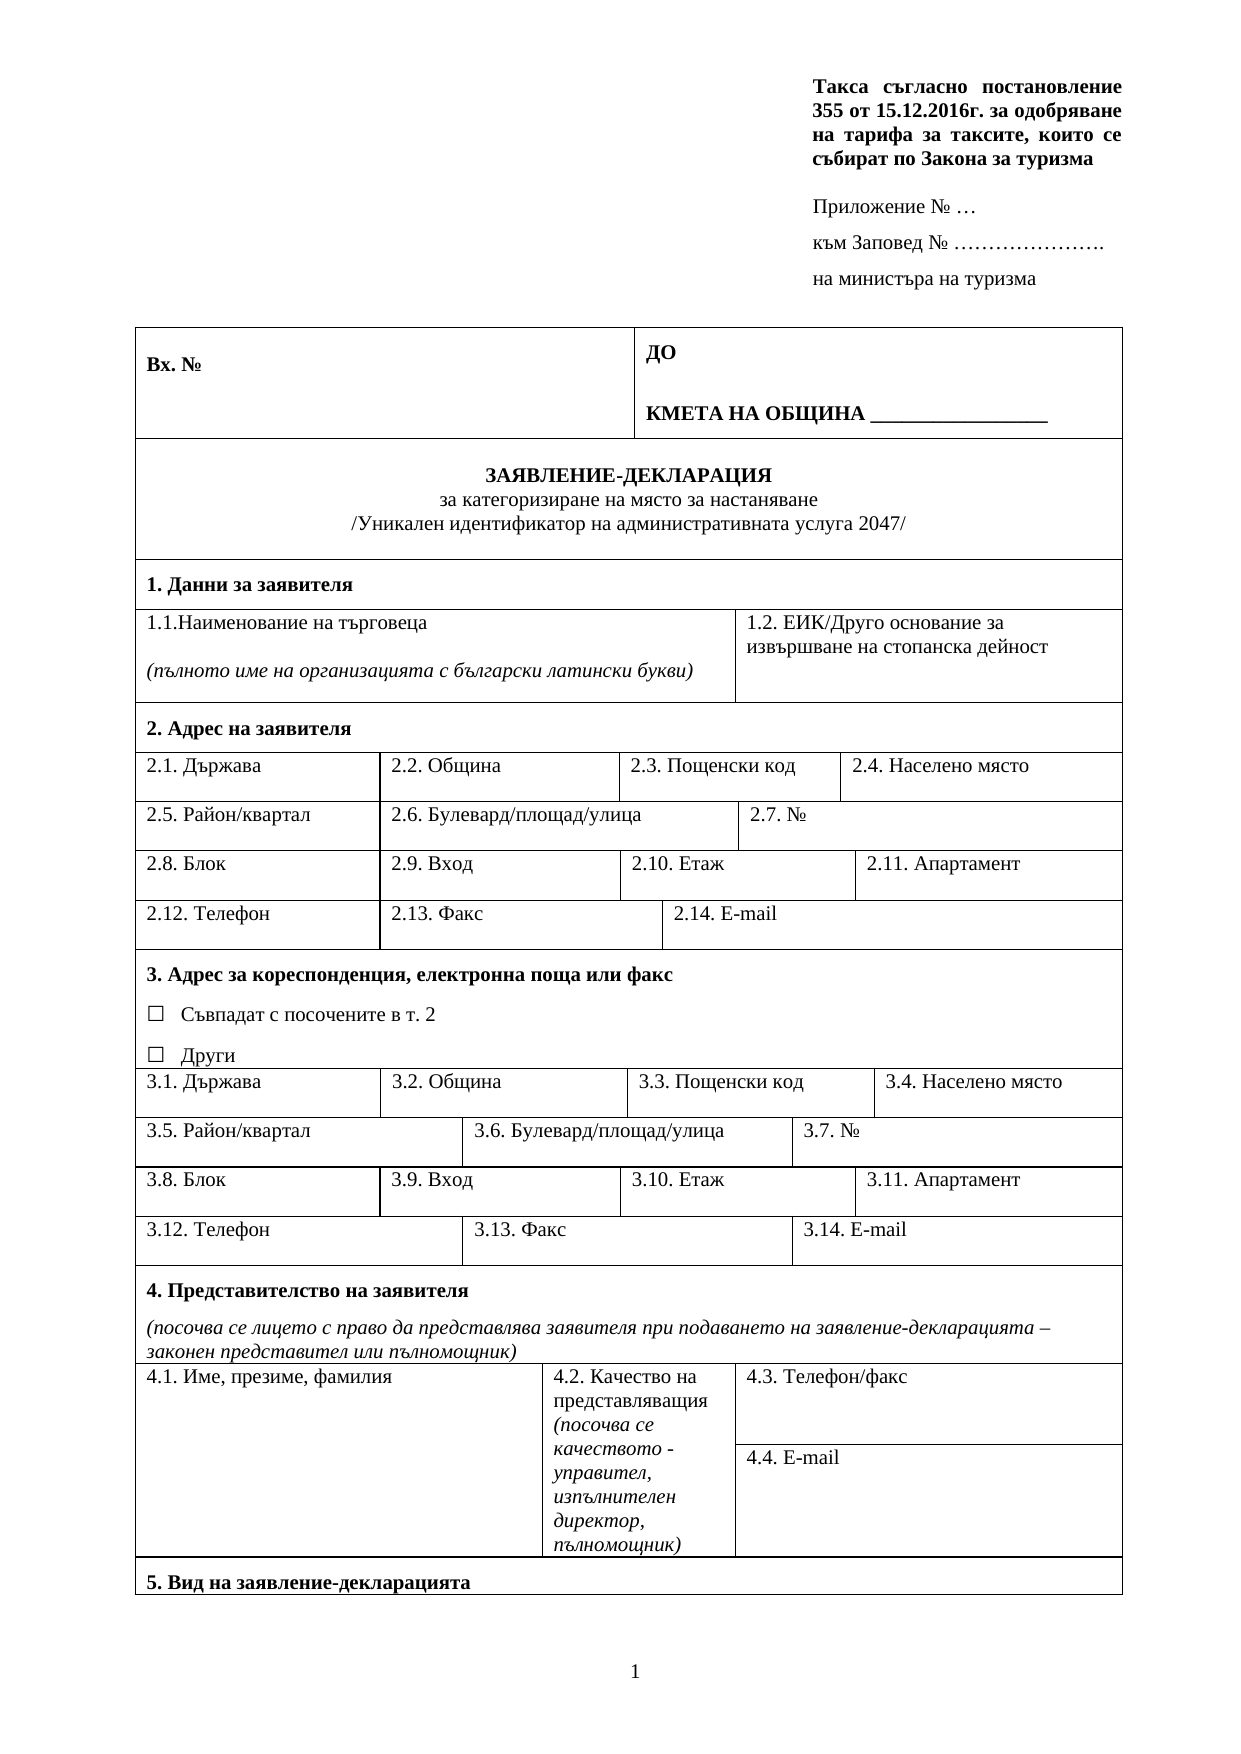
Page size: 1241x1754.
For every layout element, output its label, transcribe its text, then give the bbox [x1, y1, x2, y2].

table_cell 2.9. Вход [381, 851, 620, 899]
table_cell 1.1.Наименование на търговеца (пълното име на организацията с български латински букви) [136, 610, 735, 702]
table_cell 2.3. Пощенски код [620, 753, 840, 801]
table_cell 4.4. Е-mail [736, 1445, 1122, 1556]
table_cell 4. Представителство на заявителя (посочва се лицето с право да представлява заявителя при подаването на заявление-декларацията – законен представител или пълномощник) [136, 1266, 1122, 1363]
table_cell 3.13. Факс [463, 1217, 792, 1265]
table_cell 2.5. Район/квартал [136, 802, 379, 850]
table_cell 2.2. Община [381, 753, 619, 801]
table_cell 3.1. Държава [136, 1069, 380, 1117]
table_cell 3.12. Телефон [136, 1217, 462, 1265]
table_cell ЗАЯВЛЕНИЕ-ДЕКЛАРАЦИЯ за категоризиране на място за настаняване /Уникален идентификатор на административната услуга 2047/ [136, 439, 1122, 559]
table_cell 2.4. Населено място [841, 753, 1122, 801]
table_cell 2.8. Блок [136, 851, 379, 899]
table_cell 2.14. Е-mail [663, 901, 1122, 949]
table_cell 3.14. Е-mail [793, 1217, 1122, 1265]
table_cell 2.7. № [739, 802, 1122, 850]
table_cell 4.1. Име, презиме, фамилия [136, 1364, 542, 1556]
table_cell 3.2. Община [381, 1069, 627, 1117]
table_cell 3.5. Район/квартал [136, 1118, 462, 1166]
table_cell 2.10. Етаж [621, 851, 855, 899]
table_cell 1. Данни за заявителя [136, 560, 1122, 609]
table_cell 2.12. Телефон [136, 901, 379, 949]
table_cell 2. Адрес на заявителя [136, 703, 1122, 752]
table_cell 3.3. Пощенски код [628, 1069, 874, 1117]
table_cell 4.3. Телефон/факс [736, 1364, 1122, 1444]
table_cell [136, 1558, 1122, 1594]
table_cell 3.9. Вход [381, 1168, 620, 1216]
table_cell 2.6. Булевард/площад/улица [381, 802, 738, 850]
table_cell 3.8. Блок [136, 1168, 379, 1216]
table_cell 2.11. Апартамент [856, 851, 1122, 899]
table_cell 3.4. Населено място [875, 1069, 1122, 1117]
table_cell 3.10. Етаж [621, 1168, 855, 1216]
table_header ДО КМЕТА НА ОБЩИНА _________________ [635, 328, 1122, 437]
table_cell 3.11. Апартамент [856, 1168, 1122, 1216]
table_cell 2.13. Факс [381, 901, 662, 949]
table_cell 3. Адрес за кореспонденция, електронна поща или факс Съвпадат с посочените в т. 2 Други [136, 950, 1122, 1068]
table_cell 2.1. Държава [136, 753, 379, 801]
table_cell 1.2. ЕИК/Друго основание за извършване на стопанска дейност [736, 610, 1122, 702]
table_cell 4.2. Качество на представляващия (посочва се качеството - управител, изпълнителен директор, пълномощник) [543, 1364, 735, 1556]
table_cell 3.7. № [793, 1118, 1122, 1166]
table_cell 3.6. Булевард/площад/улица [463, 1118, 792, 1166]
table_header Вх. № [136, 328, 634, 437]
